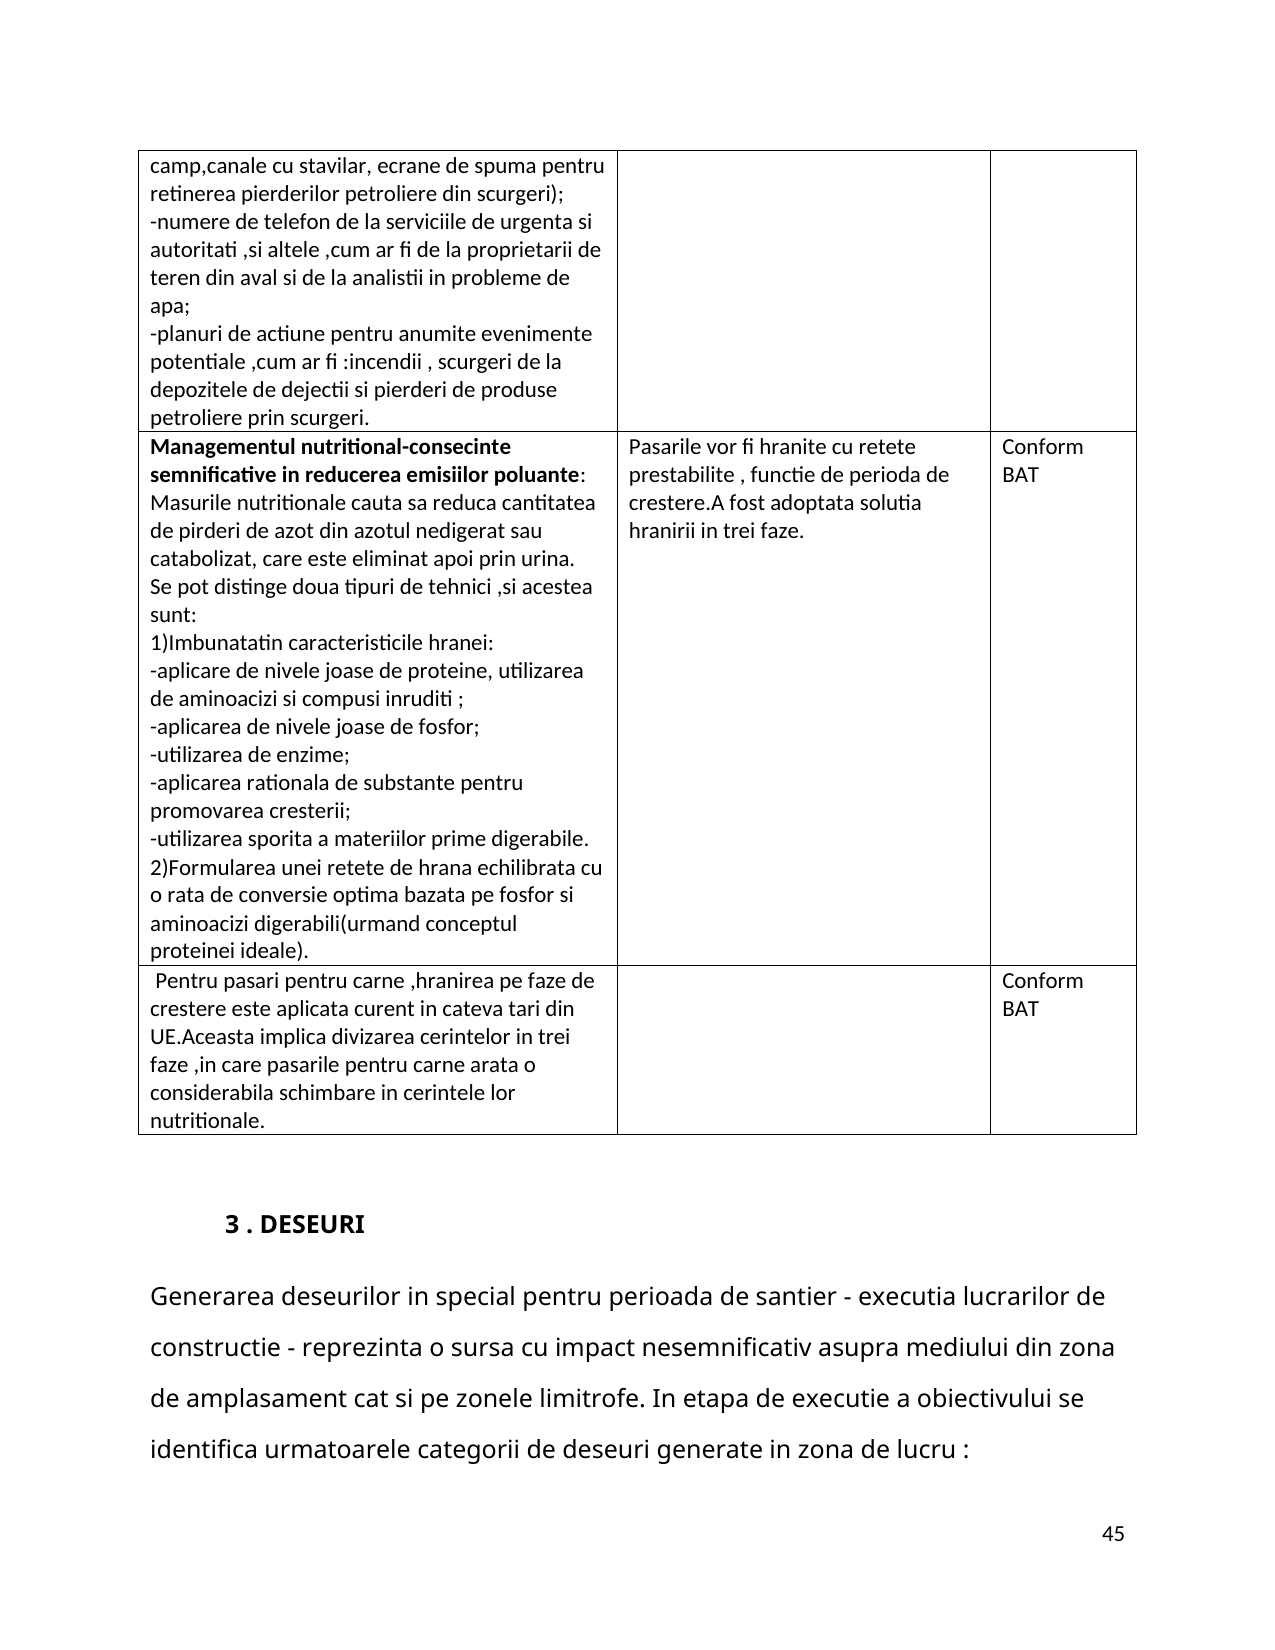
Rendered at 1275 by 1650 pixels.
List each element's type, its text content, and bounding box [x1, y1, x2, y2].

table_cell Conform BAT [991, 432, 1136, 965]
table_cell [618, 966, 990, 1134]
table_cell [618, 151, 990, 431]
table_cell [139, 151, 617, 431]
table_cell Pentru pasari pentru carne ,hranirea pe faze de crestere este aplicata curent in cateva tari din UE.Aceasta implica divizarea cerintelor in trei faze ,in care pasarile pentru carne arata o considerabila schimbare in cerintele lor nutritionale. [139, 966, 617, 1134]
text Generarea deseurilor in special pentru perioada de santier - executia lucrarilor de constructie - reprezinta o sursa cu impact nesemnificativ asupra mediului din zona de amplasament cat si pe zonele limitrofe. In etapa de executie a obiectivului se identifica urmatoarele categorii de deseuri generate in zona de lucru : [150, 1279, 1125, 1466]
list 3 . DESEURI [225, 1207, 1125, 1241]
table_cell Conform BAT [991, 966, 1136, 1134]
table_cell [991, 151, 1136, 431]
table_cell Pasarile vor fi hranite cu retete prestabilite , functie de perioda de crestere.A fost adoptata solutia hranirii in trei faze. [618, 432, 990, 965]
table_cell Managementul nutritional-consecinte semnificative in reducerea emisiilor poluante: Masurile nutritionale cauta sa reduca cantitatea de pirderi de azot din azotul nedigerat sau catabolizat, care este eliminat apoi prin urina. Se pot distinge doua tipuri de tehnici ,si acestea sunt: 1)Imbunatatin caracteristicile hranei: -aplicare de nivele joase de proteine, utilizarea de aminoacizi si compusi inruditi ; -aplicarea de nivele joase de fosfor; -utilizarea de enzime; -aplicarea rationala de substante pentru promovarea cresterii; -utilizarea sporita a materiilor prime digerabile. 2)Formularea unei retete de hrana echilibrata cu o rata de conversie optima bazata pe fosfor si aminoacizi digerabili(urmand conceptul proteinei ideale). [139, 432, 617, 965]
